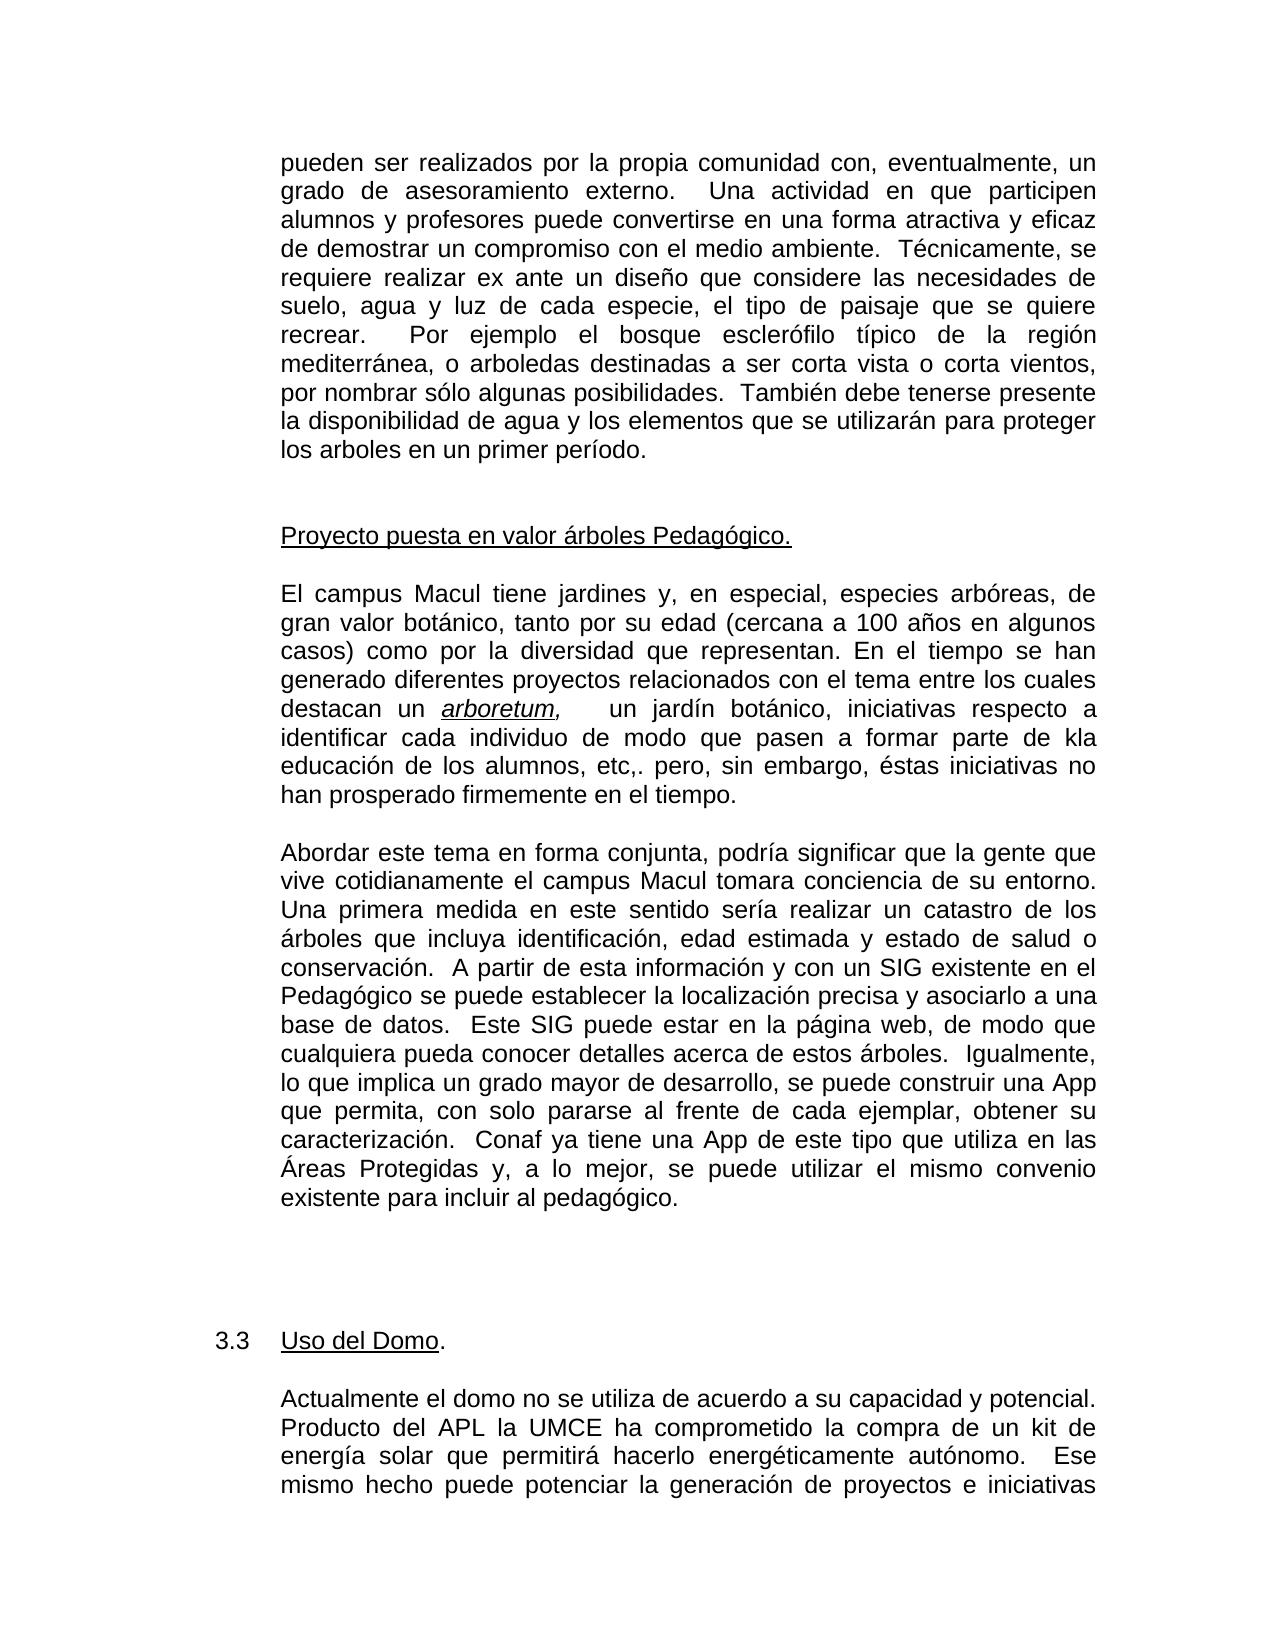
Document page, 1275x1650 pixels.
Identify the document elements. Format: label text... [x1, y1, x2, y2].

text El campus Macul tiene jardines y, en especial, especies arbóreas, de gran valor botánico, tanto por su edad (cercana a 100 años en algunos casos) como por la diversidad que representan. En el tiempo se han generado diferentes proyectos relacionados con el tema entre los cuales destacan un arboretum, un jardín botánico, iniciativas respecto a identificar cada individuo de modo que pasen a formar parte de kla educación de los alumnos, etc,. pero, sin embargo, éstas iniciativas no han prosperado firmemente en el tiempo. [280, 579, 1098, 809]
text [280, 1384, 1098, 1499]
text Abordar este tema en forma conjunta, podría significar que la gente que vive cotidianamente el campus Macul tomara conciencia de su entorno. Una primera medida en este sentido sería realizar un catastro de los árboles que incluya identificación, edad estimada y estado de salud o conservación. A partir de esta información y con un SIG existente en el Pedagógico se puede establecer la localización precisa y asociarlo a una base de datos. Este SIG puede estar en la página web, de modo que cualquiera pueda conocer detalles acerca de estos árboles. Igualmente, lo que implica un grado mayor de desarrollo, se puede construir una App que permita, con solo pararse al frente de cada ejemplar, obtener su caracterización. Conaf ya tiene una App de este tipo que utiliza en las Áreas Protegidas y, a lo mejor, se puede utilizar el mismo convenio existente para incluir al pedagógico. [280, 838, 1098, 1211]
text Proyecto puesta en valor árboles Pedagógico. [252, 521, 1098, 550]
list Uso del Domo. [215, 1326, 1098, 1355]
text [280, 148, 1098, 464]
